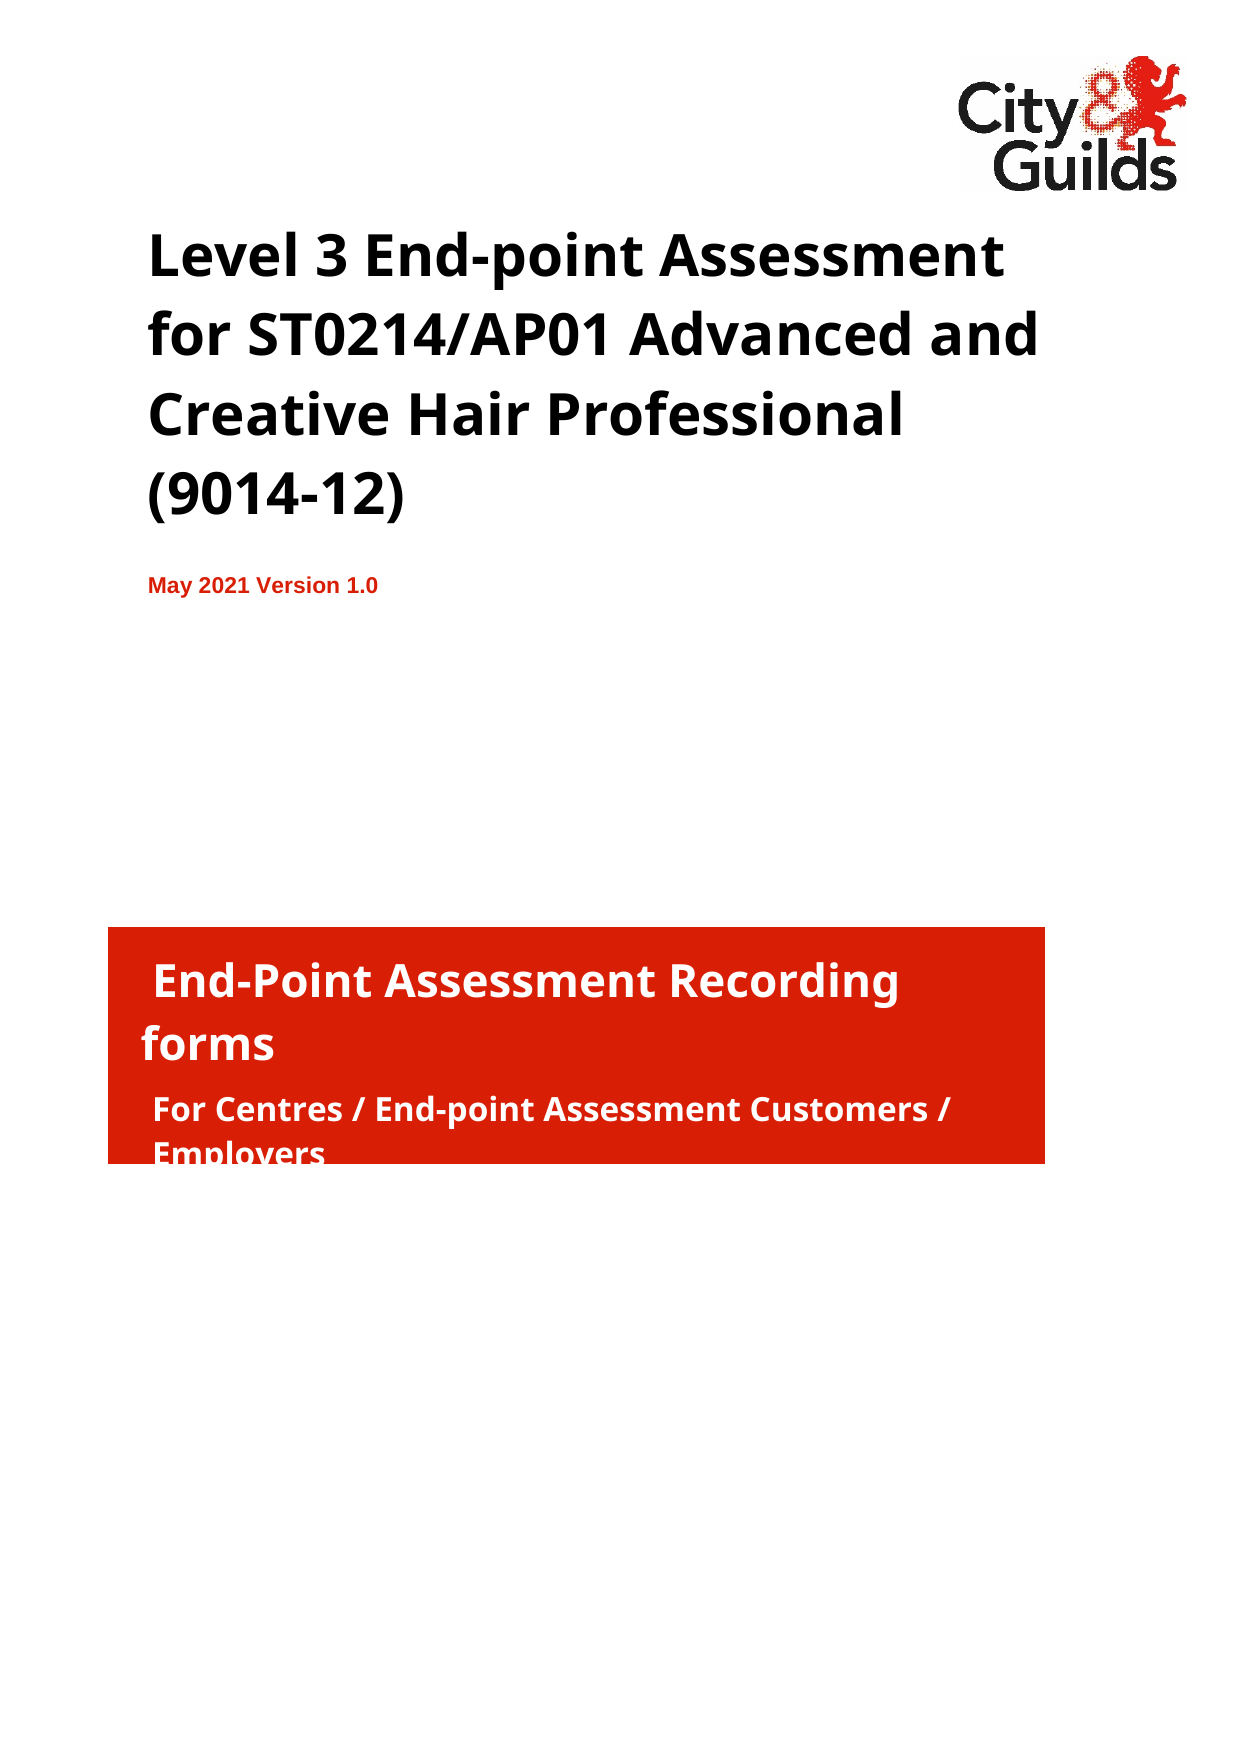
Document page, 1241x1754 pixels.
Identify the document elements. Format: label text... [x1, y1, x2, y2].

text May 2021 Version 1.0 [148, 572, 1092, 598]
picture [958, 56, 1187, 191]
table_header Level 3 End-point Assessment for ST0214/AP01 Advanced and Creative Hair Professional (9014-12) [149, 210, 1091, 536]
